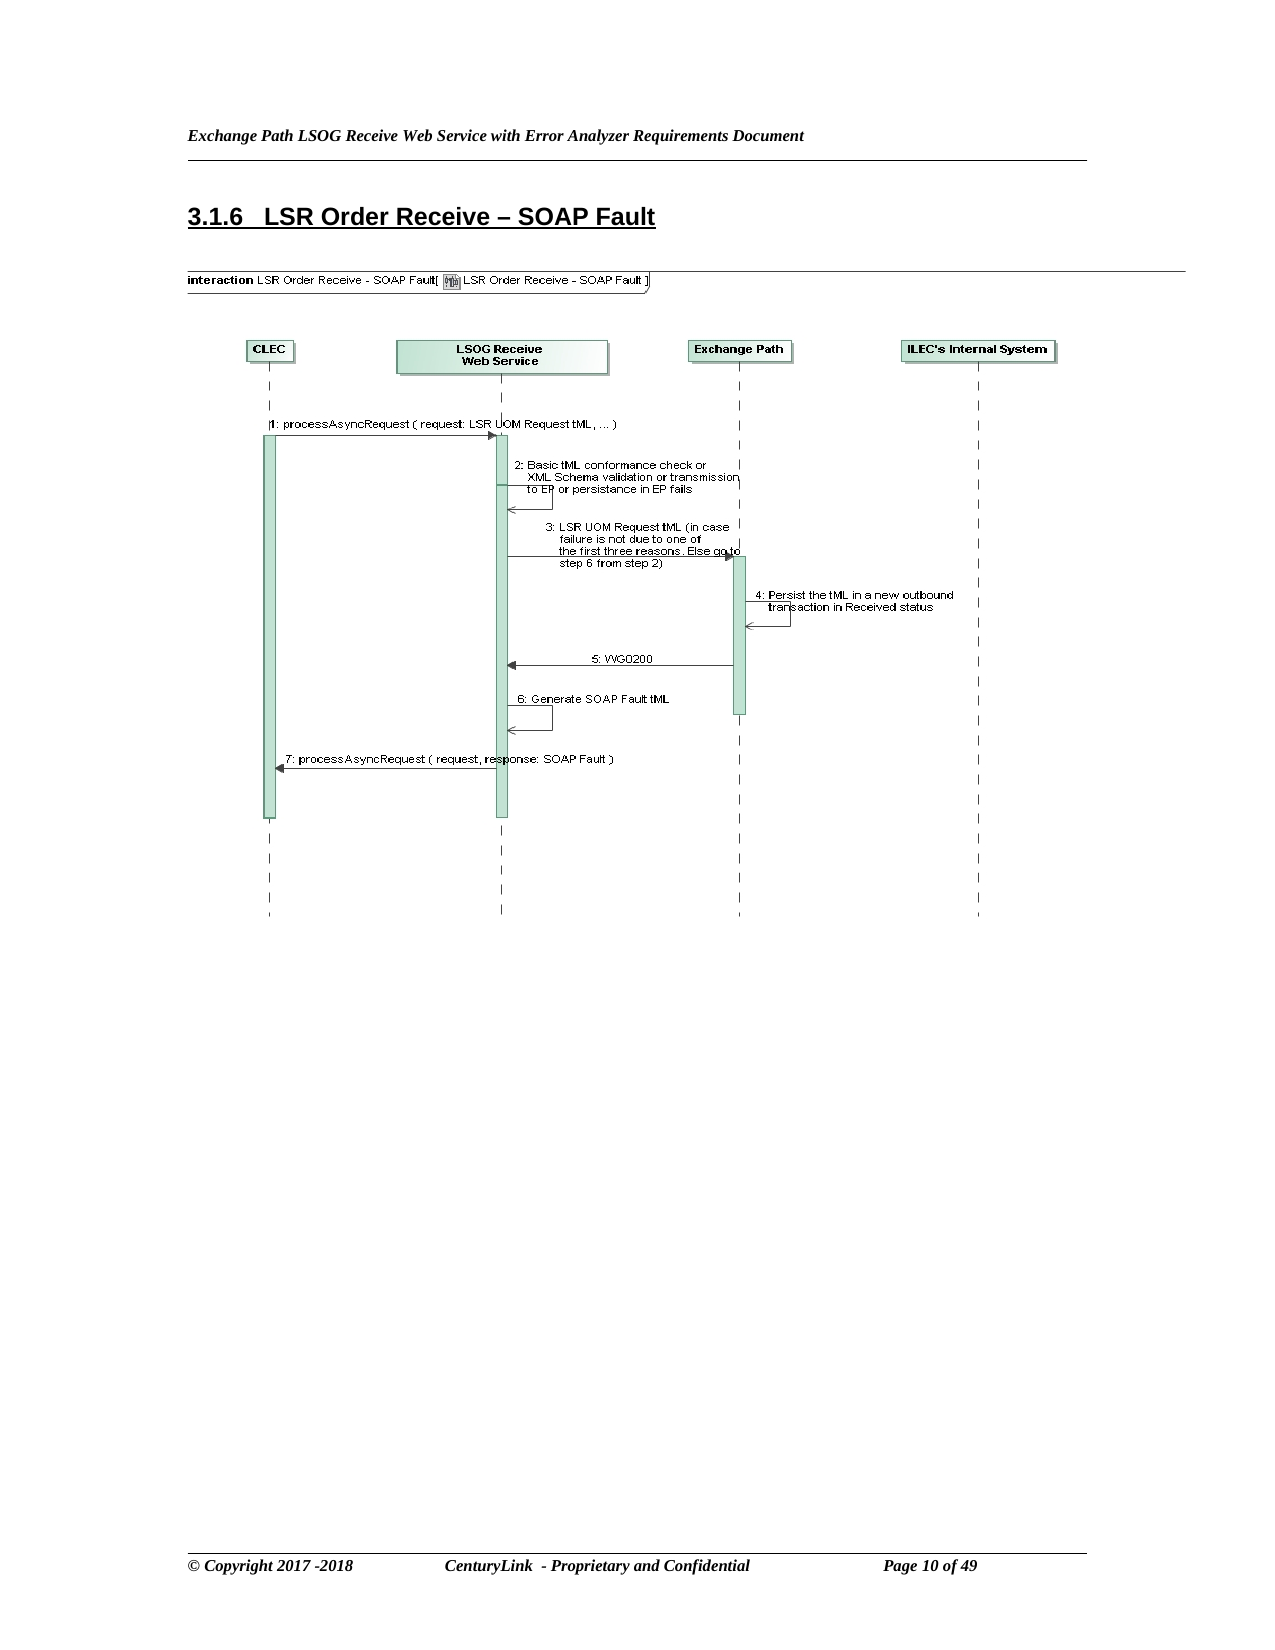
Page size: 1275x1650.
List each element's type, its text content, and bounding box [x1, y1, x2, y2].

picture [187, 266, 1186, 946]
subtitle 3.1.6 LSR Order Receive – SOAP Fault [187, 202, 1087, 231]
